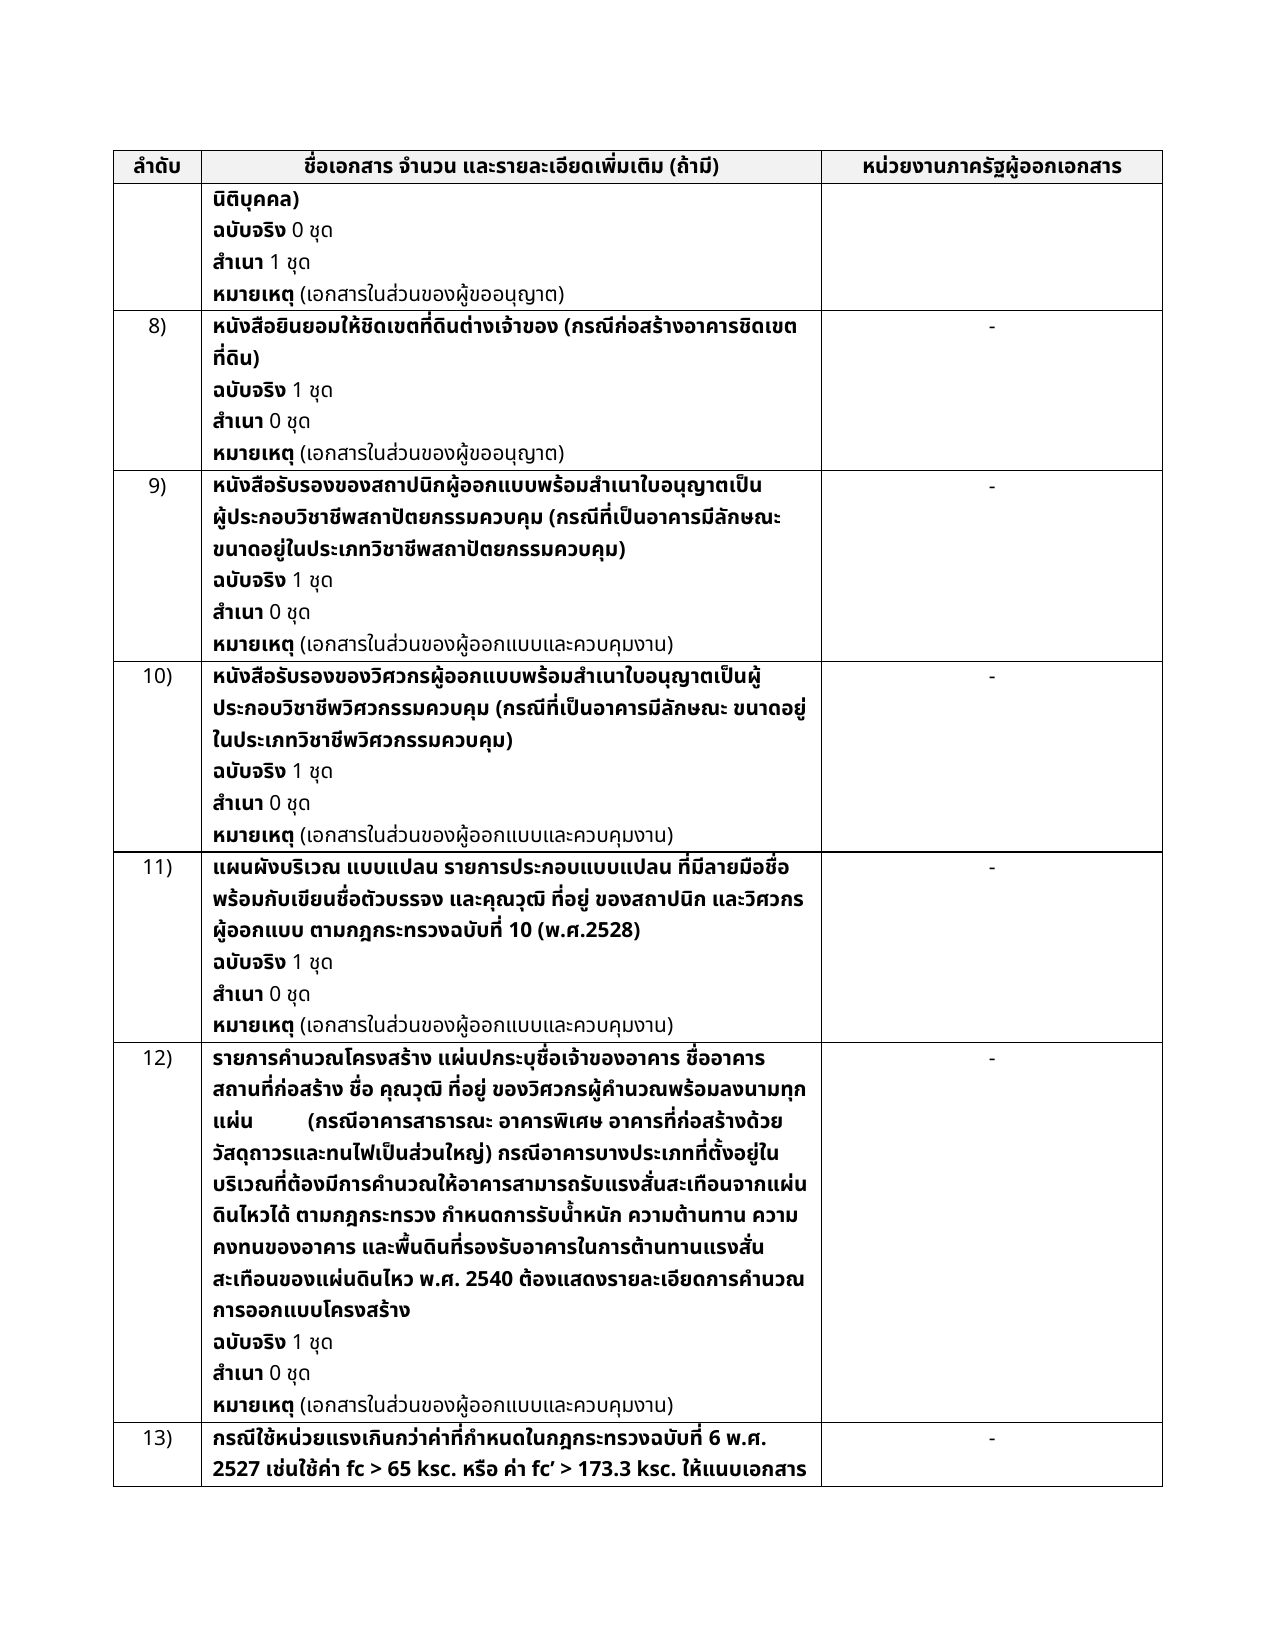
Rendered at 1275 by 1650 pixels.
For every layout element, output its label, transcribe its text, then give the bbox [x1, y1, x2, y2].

table_cell หนังสือรับรองของสถาปนิกผู้ออกแบบพร้อมสำเนาใบอนุญาตเป็น ผู้ประกอบวิชาชีพสถาปัตยกรรมควบคุม (กรณีที่เป็นอาคารมีลักษณะ ขนาดอยู่ในประเภทวิชาชีพสถาปัตยกรรมควบคุม) ฉบับจริง 1 ชุด สำเนา 0 ชุด (เอกสารในส่วนของผู้ออกแบบและควบคุมงาน) [202, 471, 821, 661]
table_cell หนังสือยินยอมให้ชิดเขตที่ดินต่างเจ้าของ (กรณีก่อสร้างอาคารชิดเขตที่ดิน) ฉบับจริง 1 ชุด สำเนา 0 ชุด (เอกสารในส่วนของผู้ขออนุญาต) [202, 311, 821, 470]
table_header ลำดับ [114, 151, 201, 183]
table_cell หนังสือรับรองของวิศวกรผู้ออกแบบพร้อมสำเนาใบอนุญาตเป็นผู้ประกอบวิชาชีพวิศวกรรมควบคุม (กรณีที่เป็นอาคารมีลักษณะ ขนาดอยู่ในประเภทวิชาชีพวิศวกรรมควบคุม) ฉบับจริง 1 ชุด สำเนา 0 ชุด (เอกสารในส่วนของผู้ออกแบบและควบคุมงาน) [202, 662, 821, 851]
table_cell รายการคำนวณโครงสร้าง แผ่นปกระบุชื่อเจ้าของอาคาร ชื่ออาคาร สถานที่ก่อสร้าง ชื่อ คุณวุฒิ ที่อยู่ ของวิศวกรผู้คำนวณพร้อมลงนามทุกแผ่น (กรณีอาคารสาธารณะ อาคารพิเศษ อาคารที่ก่อสร้างด้วยวัสดุถาวรและทนไฟเป็นส่วนใหญ่) กรณีอาคารบางประเภทที่ตั้งอยู่ในบริเวณที่ต้องมีการคำนวณให้อาคารสามารถรับแรงสั่นสะเทือนจากแผ่นดินไหวได้ ตามกฎกระทรวง กำหนดการรับน้ำหนัก ความต้านทาน ความคงทนของอาคาร และพื้นดินที่รองรับอาคารในการต้านทานแรงสั่นสะเทือนของแผ่นดินไหว พ.ศ. 2540 ต้องแสดงรายละเอียดการคำนวณ การออกแบบโครงสร้าง ฉบับจริง 1 ชุด สำเนา 0 ชุด (เอกสารในส่วนของผู้ออกแบบและควบคุมงาน) [202, 1043, 821, 1422]
table_cell 9) [114, 471, 201, 661]
table_cell 8) [114, 311, 201, 470]
table_cell 12) [114, 1043, 201, 1422]
table_cell - [822, 311, 1162, 470]
table_header หน่วยงานภาครัฐผู้ออกเอกสาร [822, 151, 1162, 183]
table_cell 13) [114, 1423, 201, 1486]
table_cell 10) [114, 662, 201, 851]
table_cell - [822, 471, 1162, 661]
table_cell - [822, 853, 1162, 1042]
table_cell - [822, 184, 1162, 310]
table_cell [202, 1423, 821, 1486]
table_cell - [822, 1043, 1162, 1422]
table_cell 7) [114, 184, 201, 310]
table_cell - [822, 1423, 1162, 1486]
table_cell แผนผังบริเวณ แบบแปลน รายการประกอบแบบแปลน ที่มีลายมือชื่อพร้อมกับเขียนชื่อตัวบรรจง และคุณวุฒิ ที่อยู่ ของสถาปนิก และวิศวกรผู้ออกแบบ ตามกฎกระทรวงฉบับที่ 10 (พ.ศ.2528) ฉบับจริง 1 ชุด สำเนา 0 ชุด (เอกสารในส่วนของผู้ออกแบบและควบคุมงาน) [202, 853, 821, 1042]
table_cell 11) [114, 853, 201, 1042]
table_header ชื่อเอกสาร จำนวน และรายละเอียดเพิ่มเติม (ถ้ามี) [202, 151, 821, 183]
table_cell - [822, 662, 1162, 851]
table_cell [202, 184, 821, 310]
